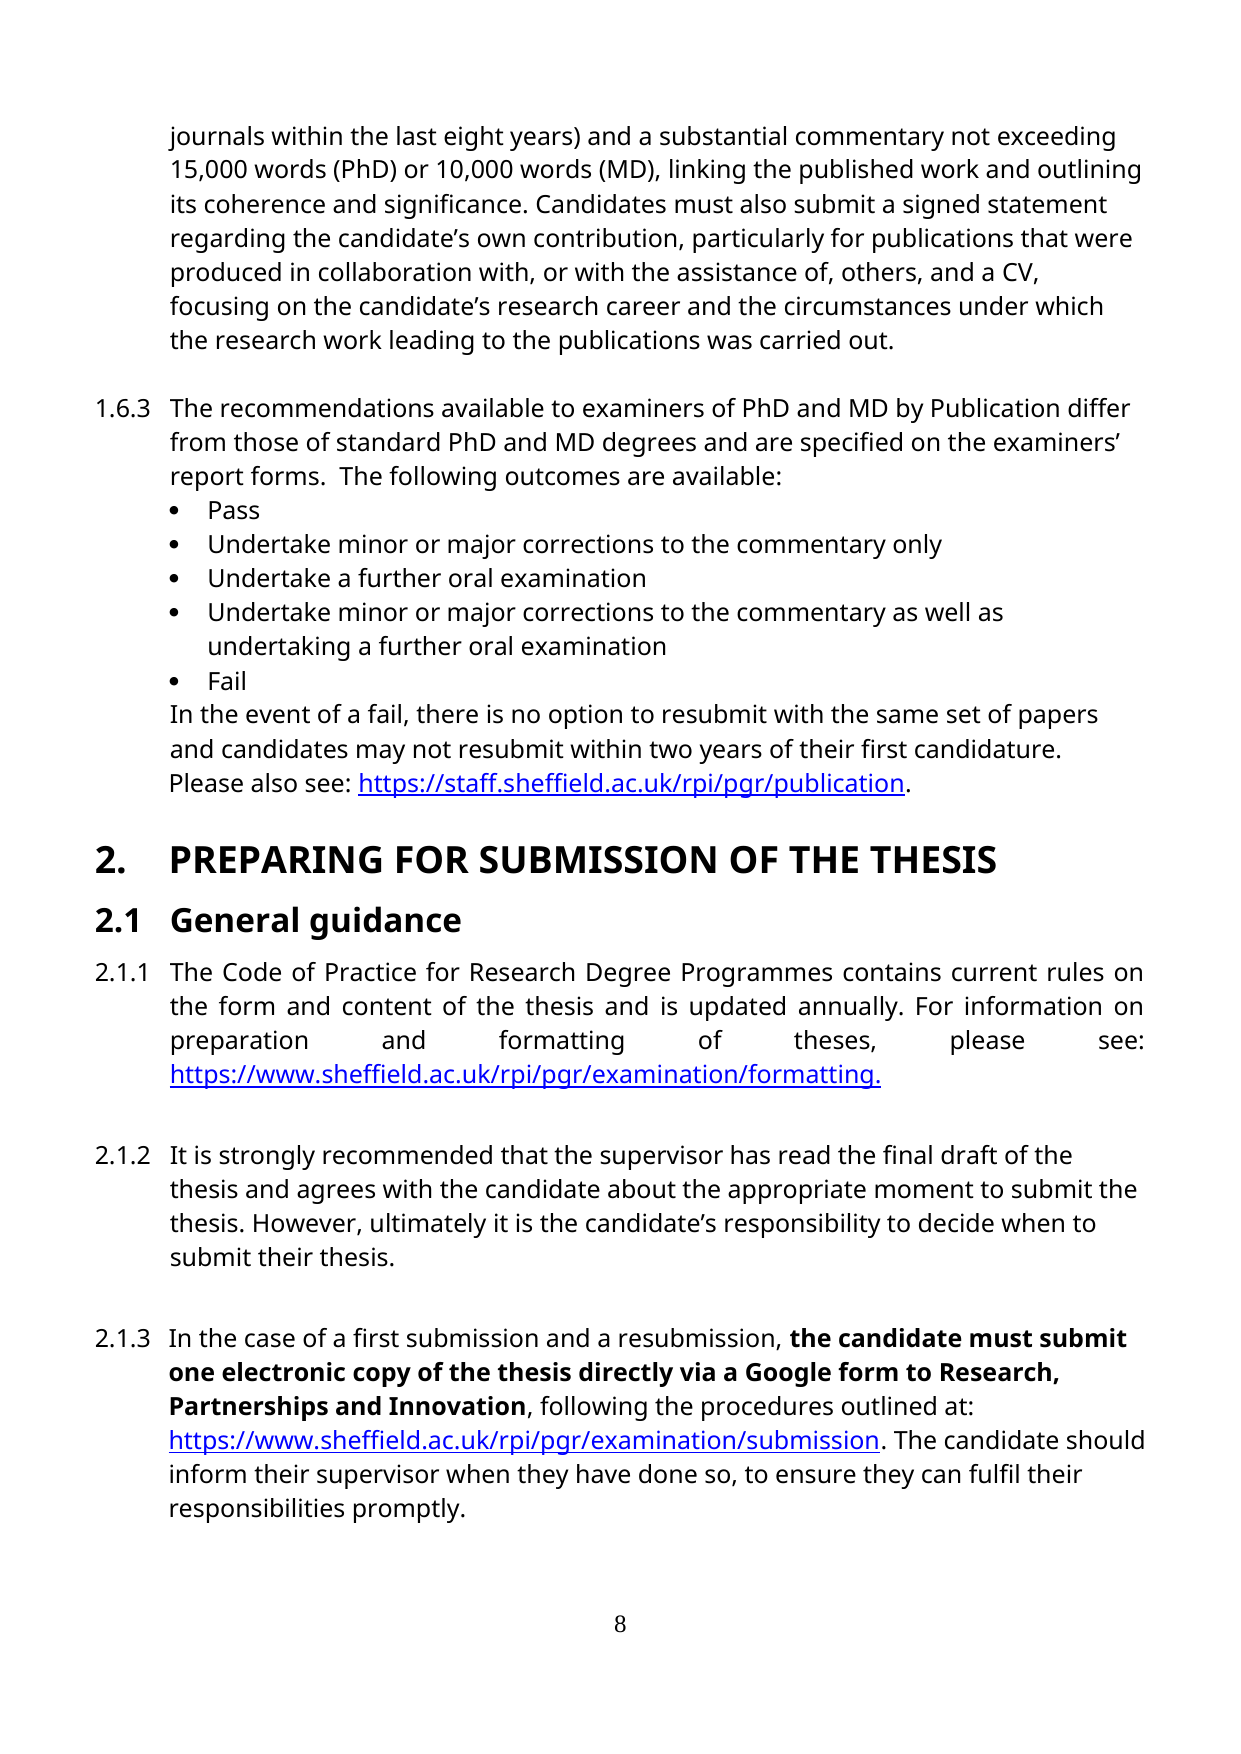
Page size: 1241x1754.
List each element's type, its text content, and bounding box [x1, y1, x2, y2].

list Undertake minor or major corrections to the commentary only [169, 527, 1146, 561]
list Pass [169, 493, 1146, 527]
text 2.1.1 The Code of Practice for Research Degree Programmes contains current rules on the form and content of the thesis and is updated annually. For information on preparation and formatting of theses, please see: https://www.sheffield.ac.uk/rpi/pgr/examination/formatting. [94, 955, 1146, 1091]
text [94, 118, 1146, 357]
text 2.1.2 It is strongly recommended that the supervisor has read the final draft of the thesis and agrees with the candidate about the appropriate moment to submit the thesis. However, ultimately it is the candidate’s responsibility to decide when to submit their thesis. [94, 1138, 1146, 1274]
text 2.1.3 In the case of a first submission and a resubmission, the candidate must submit one electronic copy of the thesis directly via a Google form to Research, Partnerships and Innovation, following the procedures outlined at: https://www.sheffield.ac.uk/rpi/pgr/examination/submission. The candidate should inform their supervisor when they have done so, to ensure they can fulfil their responsibilities promptly. [94, 1321, 1146, 1525]
text Please also see: https://staff.sheffield.ac.uk/rpi/pgr/publication. [168, 765, 1146, 799]
list Undertake a further oral examination [169, 561, 1146, 595]
list Fail [169, 663, 1146, 697]
text 1.6.3 The recommendations available to examiners of PhD and MD by Publication differ from those of standard PhD and MD degrees and are specified on the examiners’ report forms. The following outcomes are available: [94, 391, 1146, 493]
subtitle PREPARING FOR SUBMISSION OF THE THESIS [94, 833, 1146, 884]
text 2.1 General guidance [94, 897, 1146, 942]
list Undertake minor or major corrections to the commentary as well as undertaking a further oral examination [169, 595, 1146, 663]
text In the event of a fail, there is no option to resubmit with the same set of papers and candidates may not resubmit within two years of their first candidature. [169, 697, 1146, 765]
